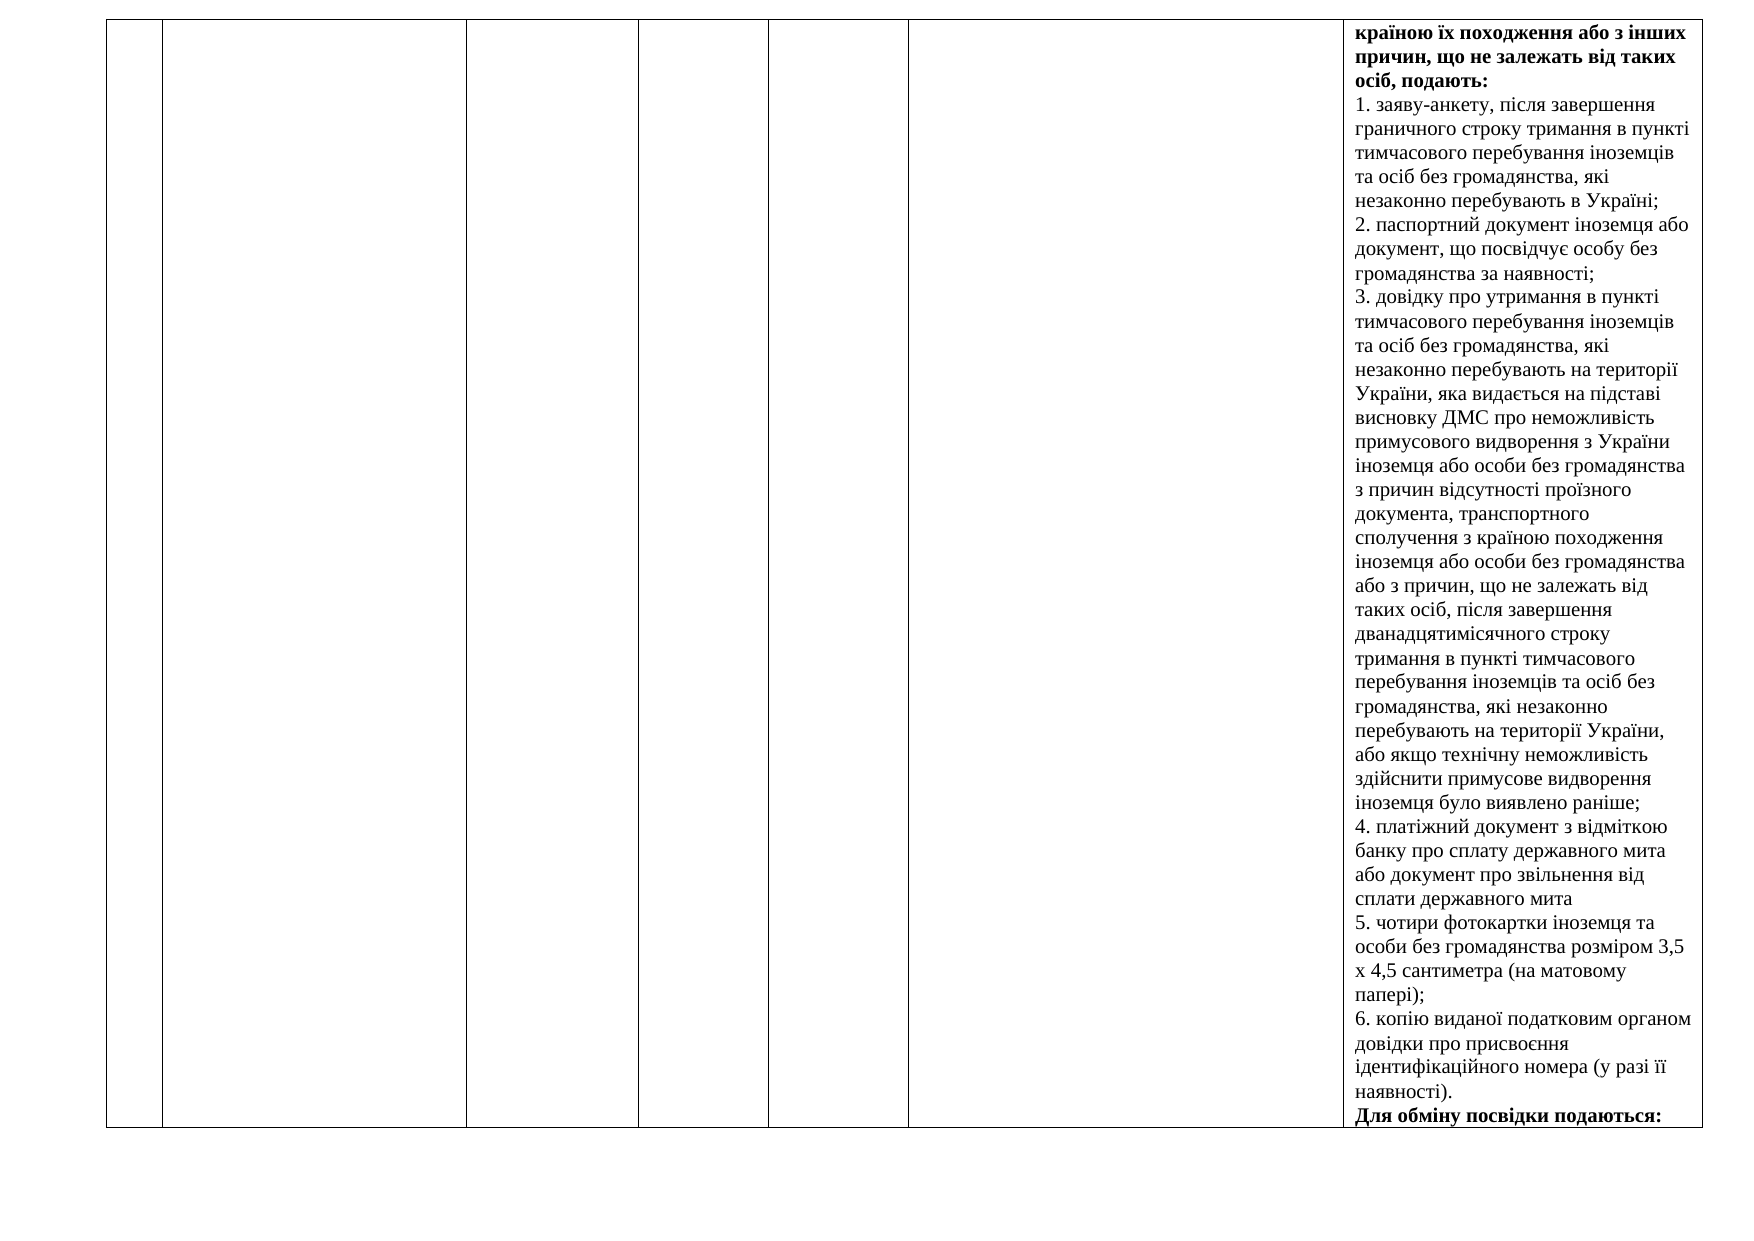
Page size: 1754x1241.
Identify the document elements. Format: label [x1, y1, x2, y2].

table_cell [909, 20, 1343, 1127]
table_cell [1344, 20, 1702, 1127]
table_cell [107, 20, 162, 1127]
table_cell [163, 20, 466, 1127]
table_cell [769, 20, 908, 1127]
table_cell [467, 20, 638, 1127]
table_cell [639, 20, 768, 1127]
